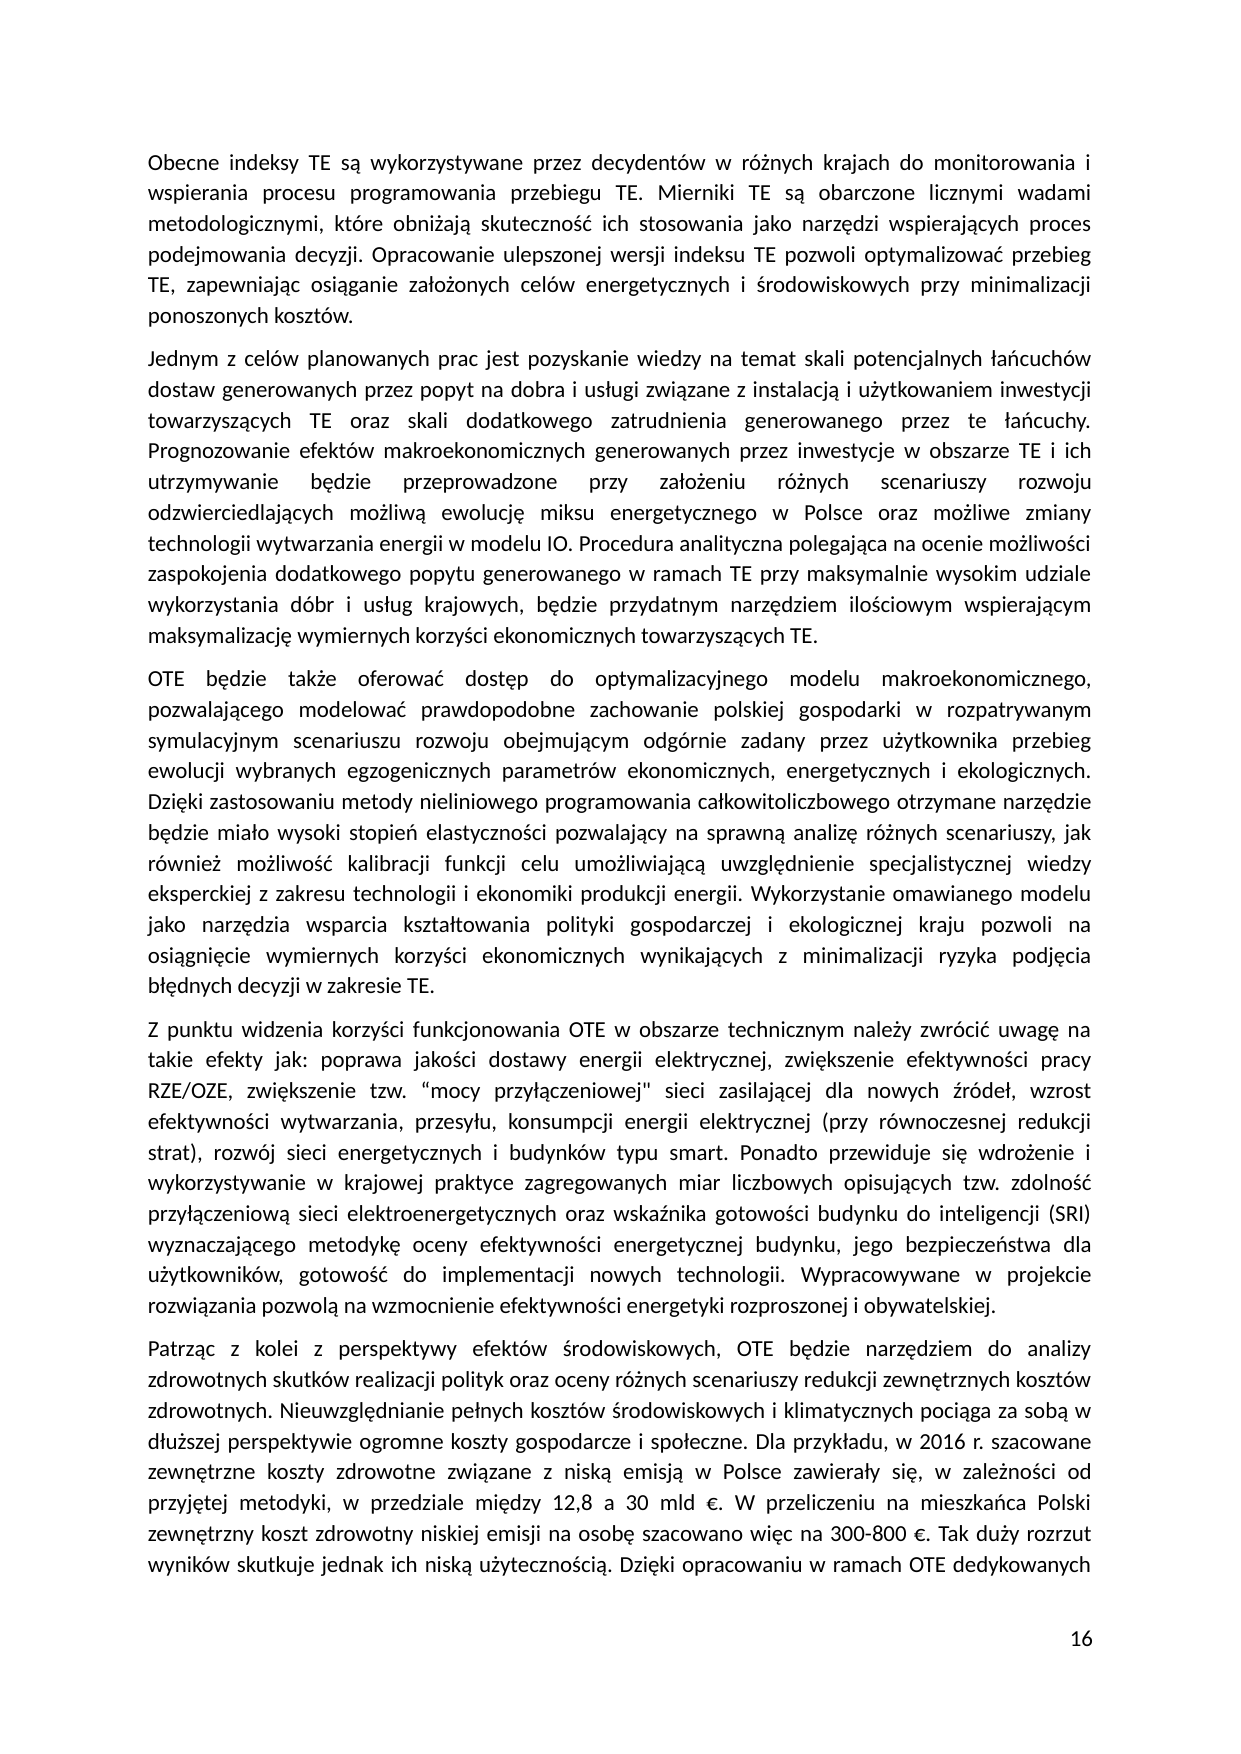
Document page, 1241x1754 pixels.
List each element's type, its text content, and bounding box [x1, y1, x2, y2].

text Jednym z celów planowanych prac jest pozyskanie wiedzy na temat skali potencjalnych łańcuchów dostaw generowanych przez popyt na dobra i usługi związane z instalacją i użytkowaniem inwestycji towarzyszących TE oraz skali dodatkowego zatrudnienia generowanego przez te łańcuchy. Prognozowanie efektów makroekonomicznych generowanych przez inwestycje w obszarze TE i ich utrzymywanie będzie przeprowadzone przy założeniu różnych scenariuszy rozwoju odzwierciedlających możliwą ewolucję miksu energetycznego w Polsce oraz możliwe zmiany technologii wytwarzania energii w modelu IO. Procedura analityczna polegająca na ocenie możliwości zaspokojenia dodatkowego popytu generowanego w ramach TE przy maksymalnie wysokim udziale wykorzystania dóbr i usług krajowych, będzie przydatnym narzędziem ilościowym wspierającym maksymalizację wymiernych korzyści ekonomicznych towarzyszących TE. [148, 344, 1093, 649]
text Z punktu widzenia korzyści funkcjonowania OTE w obszarze technicznym należy zwrócić uwagę na takie efekty jak: poprawa jakości dostawy energii elektrycznej, zwiększenie efektywności pracy RZE/OZE, zwiększenie tzw. “mocy przyłączeniowej" sieci zasilającej dla nowych źródeł, wzrost efektywności wytwarzania, przesyłu, konsumpcji energii elektrycznej (przy równoczesnej redukcji strat), rozwój sieci energetycznych i budynków typu smart. Ponadto przewiduje się wdrożenie i wykorzystywanie w krajowej praktyce zagregowanych miar liczbowych opisujących tzw. zdolność przyłączeniową sieci elektroenergetycznych oraz wskaźnika gotowości budynku do inteligencji (SRI) wyznaczającego metodykę oceny efektywności energetycznej budynku, jego bezpieczeństwa dla użytkowników, gotowość do implementacji nowych technologii. Wypracowywane w projekcie rozwiązania pozwolą na wzmocnienie efektywności energetyki rozproszonej i obywatelskiej. [148, 1015, 1093, 1319]
text Obecne indeksy TE są wykorzystywane przez decydentów w różnych krajach do monitorowania i wspierania procesu programowania przebiegu TE. Mierniki TE są obarczone licznymi wadami metodologicznymi, które obniżają skuteczność ich stosowania jako narzędzi wspierających proces podejmowania decyzji. Opracowanie ulepszonej wersji indeksu TE pozwoli optymalizować przebieg TE, zapewniając osiąganie założonych celów energetycznych i środowiskowych przy minimalizacji ponoszonych kosztów. [148, 148, 1093, 329]
text OTE będzie także oferować dostęp do optymalizacyjnego modelu makroekonomicznego, pozwalającego modelować prawdopodobne zachowanie polskiej gospodarki w rozpatrywanym symulacyjnym scenariuszu rozwoju obejmującym odgórnie zadany przez użytkownika przebieg ewolucji wybranych egzogenicznych parametrów ekonomicznych, energetycznych i ekologicznych. Dzięki zastosowaniu metody nieliniowego programowania całkowitoliczbowego otrzymane narzędzie będzie miało wysoki stopień elastyczności pozwalający na sprawną analizę różnych scenariuszy, jak również możliwość kalibracji funkcji celu umożliwiającą uwzględnienie specjalistycznej wiedzy eksperckiej z zakresu technologii i ekonomiki produkcji energii. Wykorzystanie omawianego modelu jako narzędzia wsparcia kształtowania polityki gospodarczej i ekologicznej kraju pozwoli na osiągnięcie wymiernych korzyści ekonomicznych wynikających z minimalizacji ryzyka podjęcia błędnych decyzji w zakresie TE. [148, 664, 1093, 999]
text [148, 1334, 1093, 1578]
